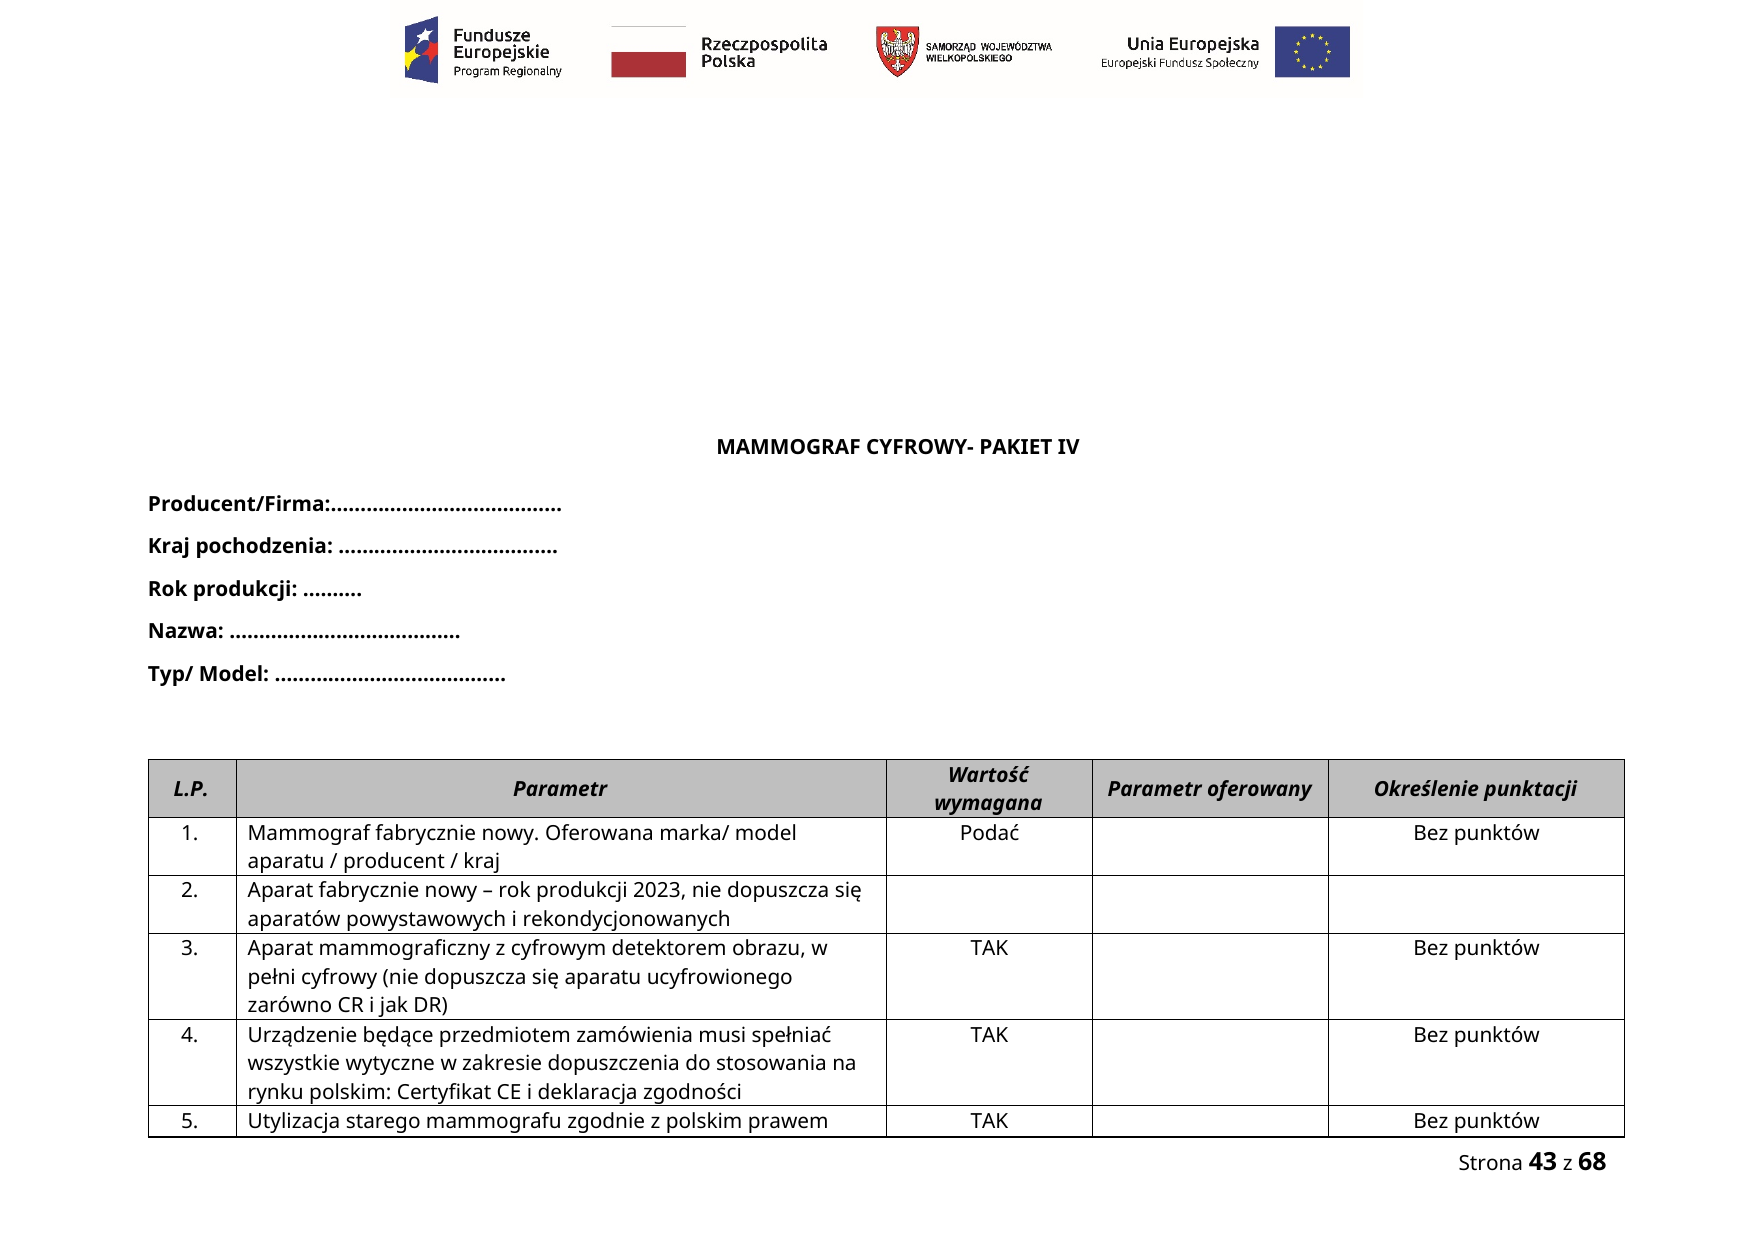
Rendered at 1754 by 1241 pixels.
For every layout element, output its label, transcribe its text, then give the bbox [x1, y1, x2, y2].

table_header L.P. [149, 760, 236, 817]
table_cell Podać [887, 818, 1092, 874]
table_cell [149, 934, 236, 1019]
text Producent/Firma:………………………………… [148, 489, 1606, 517]
table_cell [149, 876, 236, 932]
table_cell TAK [887, 1020, 1092, 1105]
table_cell [149, 1106, 236, 1136]
text Kraj pochodzenia: ………………………………. [148, 531, 1606, 560]
table_header Wartość wymagana [887, 760, 1092, 817]
table_cell Bez punktów [1329, 934, 1624, 1019]
text Nazwa: ………………………………… [148, 617, 1606, 645]
table_cell Bez punktów [1329, 1020, 1624, 1105]
table_cell [1329, 876, 1624, 932]
table_cell TAK [887, 1106, 1092, 1136]
table_cell [1093, 1106, 1328, 1136]
text MAMMOGRAF CYFROWY- PAKIET IV [189, 432, 1606, 460]
table_cell [1093, 1020, 1328, 1105]
table_cell Bez punktów [1329, 818, 1624, 874]
table_cell TAK [887, 934, 1092, 1019]
text Rok produkcji: ………. [148, 574, 1606, 602]
picture [388, 0, 1362, 97]
table_cell [1093, 818, 1328, 874]
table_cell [237, 1106, 886, 1136]
table_cell [1093, 934, 1328, 1019]
table_cell Aparat fabrycznie nowy – rok produkcji 2023, nie dopuszcza się aparatów powystawowych i rekondycjonowanych [237, 876, 886, 932]
table_header Parametr oferowany [1093, 760, 1328, 817]
table_cell [1093, 876, 1328, 932]
text Typ/ Model: ………………………………… [148, 659, 1606, 688]
table_header Parametr [237, 760, 886, 817]
table_cell Bez punktów [1329, 1106, 1624, 1136]
table_cell [149, 1020, 236, 1105]
table_cell [149, 818, 236, 874]
table_header Określenie punktacji [1329, 760, 1624, 817]
table_cell Mammograf fabrycznie nowy. Oferowana marka/ model aparatu / producent / kraj [237, 818, 886, 874]
table_cell [887, 876, 1092, 932]
table_cell Urządzenie będące przedmiotem zamówienia musi spełniać wszystkie wytyczne w zakresie dopuszczenia do stosowania na rynku polskim: Certyfikat CE i deklaracja zgodności [237, 1020, 886, 1105]
table_cell Aparat mammograficzny z cyfrowym detektorem obrazu, w pełni cyfrowy (nie dopuszcza się aparatu ucyfrowionego zarówno CR i jak DR) [237, 934, 886, 1019]
